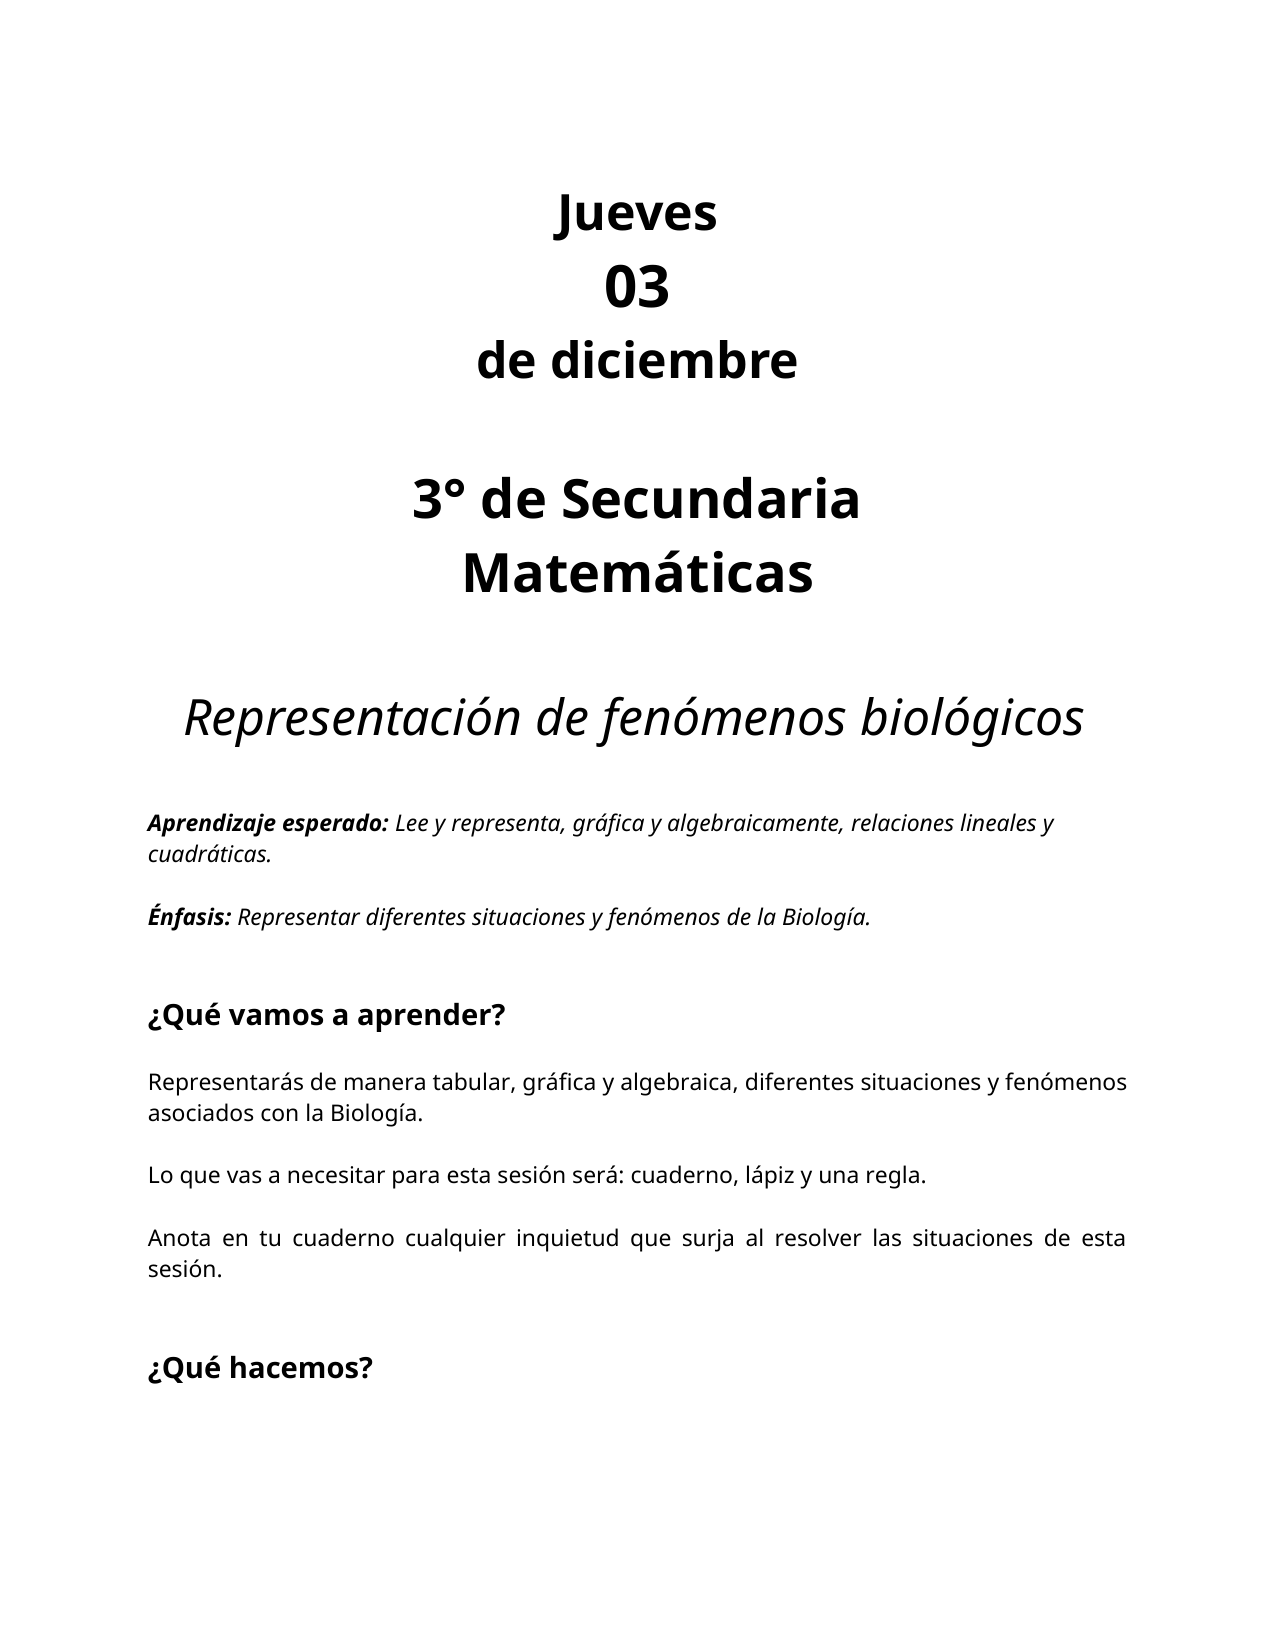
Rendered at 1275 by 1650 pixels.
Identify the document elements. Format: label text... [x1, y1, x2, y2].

text de diciembre [148, 325, 1127, 393]
text Lo que vas a necesitar para esta sesión será: cuaderno, lápiz y una regla. [148, 1159, 1127, 1191]
text Jueves [148, 177, 1127, 245]
text ¿Qué hacemos? [148, 1347, 1127, 1387]
text 3° de Secundaria [148, 461, 1127, 535]
text Representación de fenómenos biológicos [148, 682, 1127, 750]
text Énfasis: Representar diferentes situaciones y fenómenos de la Biología. [148, 901, 1127, 932]
text Matemáticas [148, 535, 1127, 608]
text 03 [148, 245, 1127, 325]
text Aprendizaje esperado: Lee y representa, gráfica y algebraicamente, relaciones lineales y cuadráticas. [148, 807, 1127, 870]
text ¿Qué vamos a aprender? [148, 995, 1127, 1034]
text Representarás de manera tabular, gráfica y algebraica, diferentes situaciones y fenómenos asociados la Biología. [148, 1066, 1127, 1128]
text Anota en tu cuaderno cualquier inquietud que surja al resolver las situaciones de esta sesión. [148, 1222, 1127, 1284]
